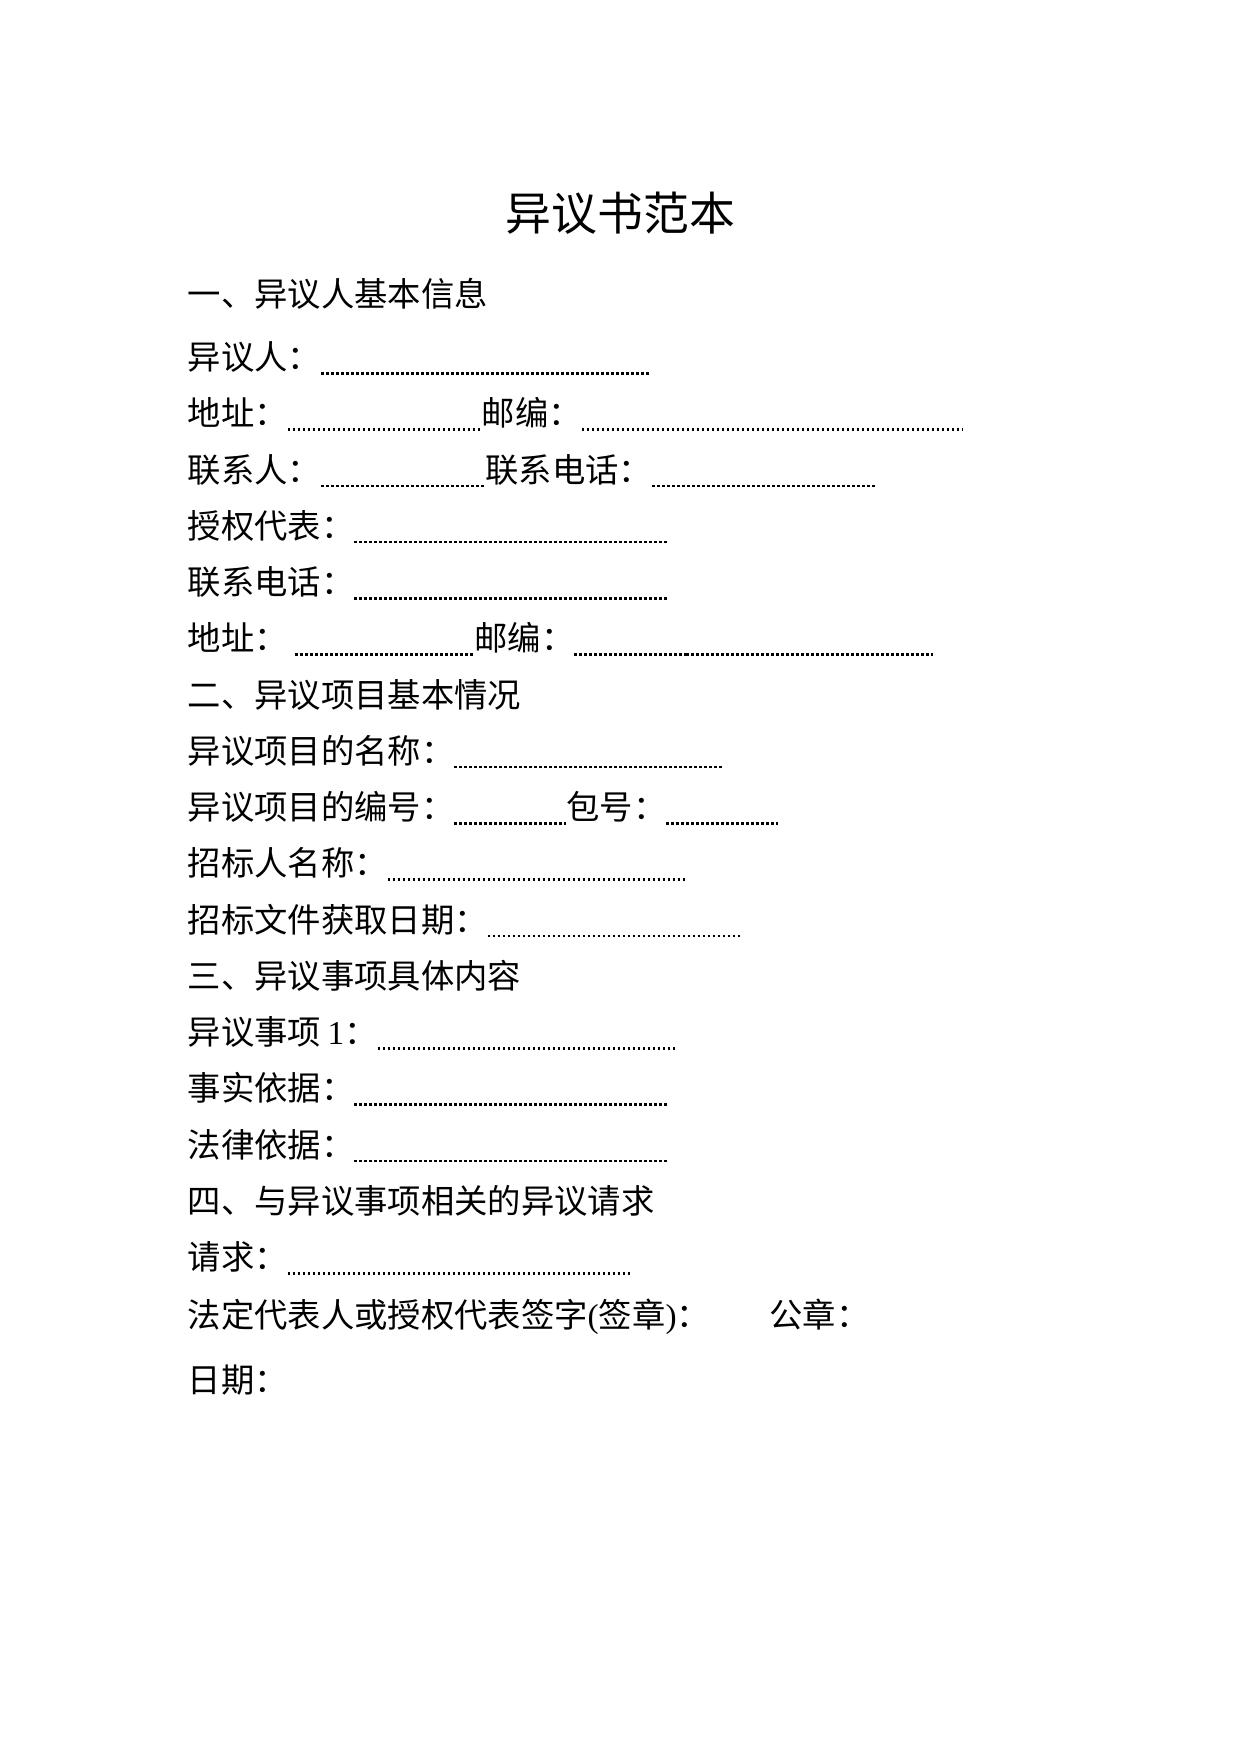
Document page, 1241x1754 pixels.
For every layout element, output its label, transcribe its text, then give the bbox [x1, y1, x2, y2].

text 二、异议项目基本情况 [187, 662, 1053, 718]
text 联系电话： [187, 549, 1053, 606]
text 法定代表人或授权代表签字(签章)： 公章： [187, 1281, 1053, 1346]
text 异议人： [187, 324, 1053, 381]
text 法律依据： [187, 1112, 1053, 1168]
text 异议书范本 [187, 162, 1053, 259]
text 地址： 邮编： [187, 381, 1053, 437]
text 联系人： 联系电话： [187, 437, 1053, 493]
text 异议事项1： [187, 999, 1053, 1056]
text 一、异议人基本信息 [187, 259, 1053, 324]
text 招标文件获取日期： [187, 887, 1053, 943]
text 异议项目的编号： 包号： [187, 774, 1053, 831]
text 日期： [187, 1346, 1053, 1411]
text 地址： 邮编： [187, 606, 1053, 662]
text 异议项目的名称： [187, 718, 1053, 774]
text 授权代表： [187, 493, 1053, 549]
text 三、异议事项具体内容 [187, 943, 1053, 999]
text 事实依据： [187, 1056, 1053, 1112]
text 四、与异议事项相关的异议请求 [187, 1168, 1053, 1224]
text 请求： [187, 1224, 1053, 1281]
text 招标人名称： [187, 831, 1053, 887]
